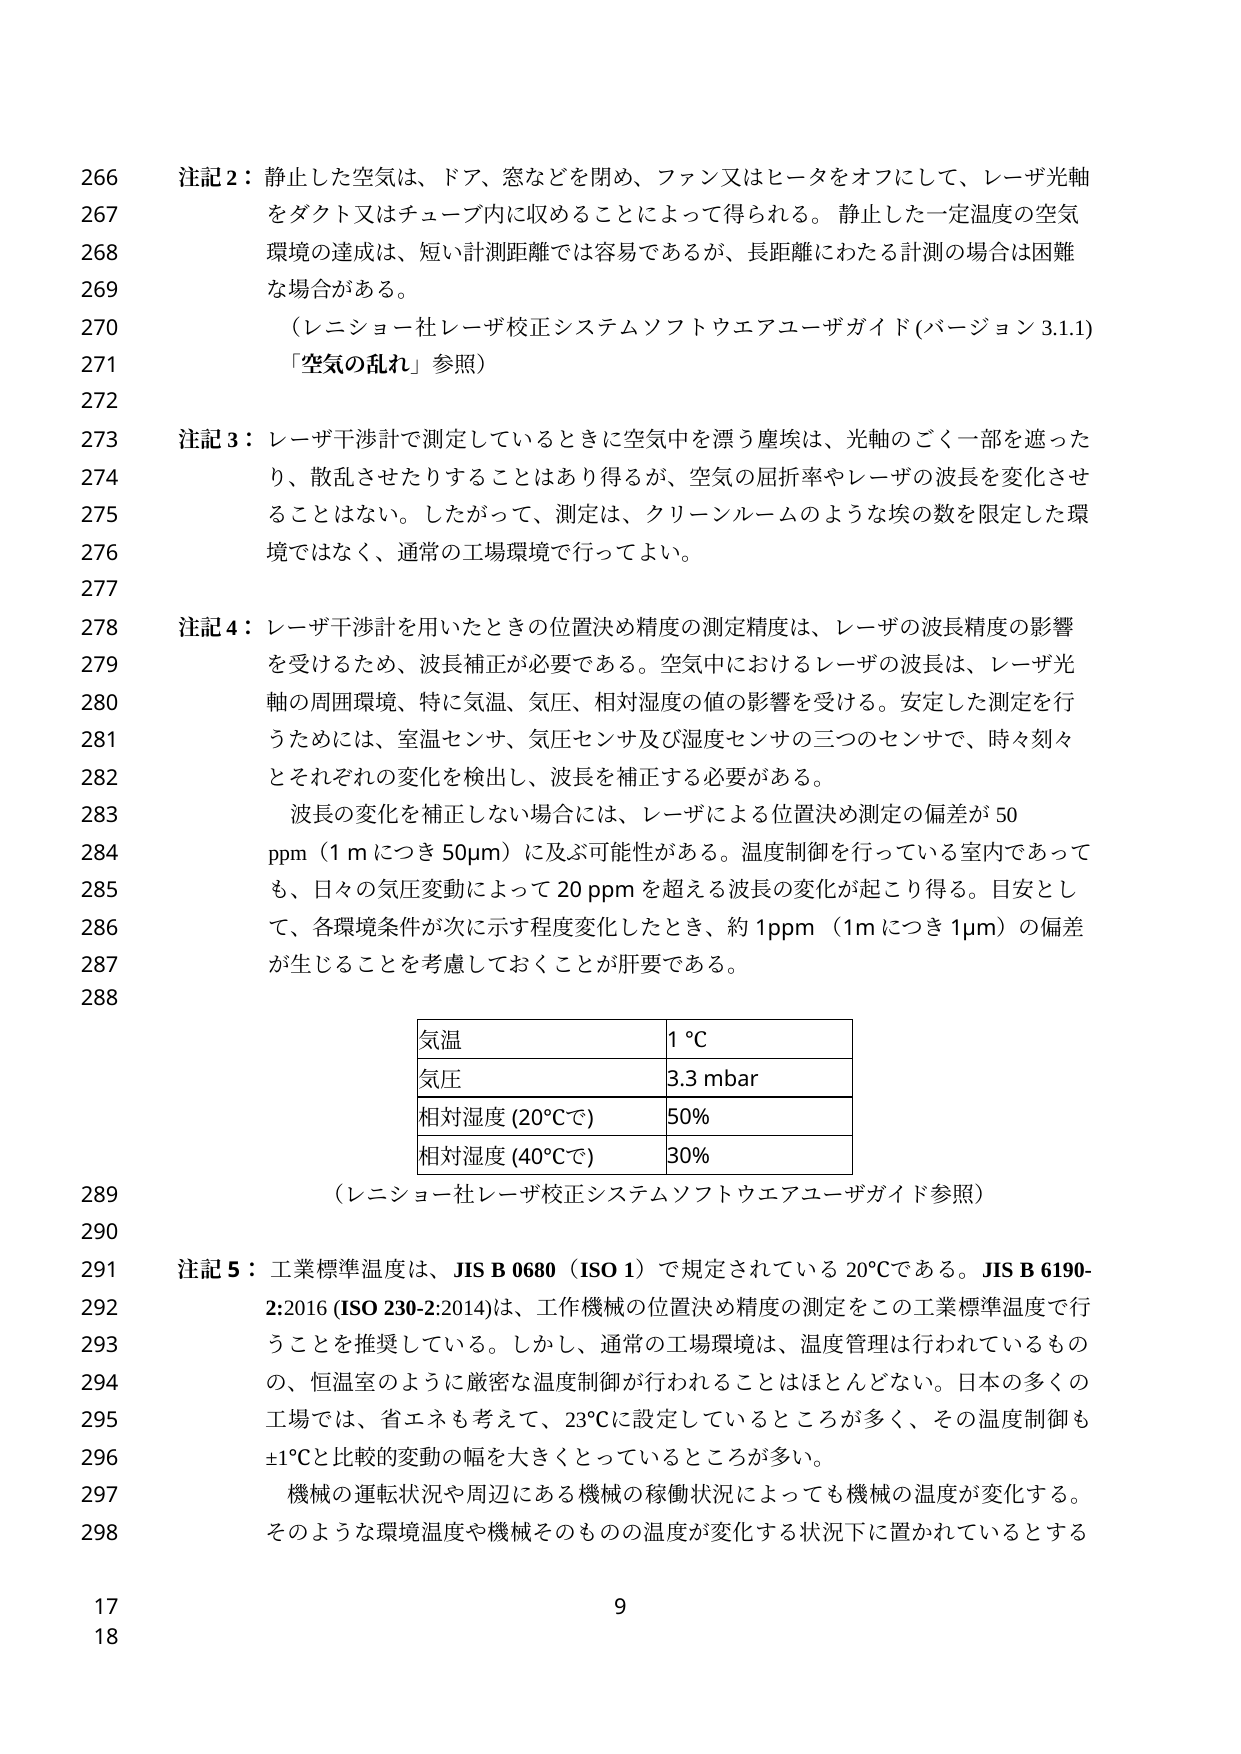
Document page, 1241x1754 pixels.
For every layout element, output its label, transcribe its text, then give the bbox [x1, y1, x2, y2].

table_cell 50% [667, 1098, 852, 1135]
text （レニショー社レーザ校正システムソフトウエアユーザガイド(バージョン3.1.1)「空気の乱れ」参照） [279, 307, 1092, 382]
text 注記3： レーザ干渉計で測定しているときに空気中を漂う塵埃は、光軸のごく一部を遮ったり、散乱させたりすることはあり得るが、空気の屈折率やレーザの波長を変化させることはない。したがって、測定は、クリーンルームのような埃の数を限定した環境ではなく、通常の工場環境で行ってよい。 [178, 419, 1092, 569]
table_header 1 ℃ [667, 1020, 852, 1058]
text 注記2： 静止した空気は、ドア、窓などを閉め、ファン又はヒータをオフにして、レーザ光軸をダクト又はチューブ内に収めることによって得られる。 静止した一定温度の空気環境の達成は、短い計測距離では容易であるが、長距離にわたる計測の場合は困難な場合がある。 [178, 157, 1092, 307]
table_cell 3.3 mbar [667, 1059, 852, 1096]
text 波長の変化を補正しない場合には、レーザによる位置決め測定の偏差が 50 ppm（1 mにつき50µm）に及ぶ可能性がある。温度制御を行っている室内であっても、日々の気圧変動によって20 ppm を超える波長の変化が起こり得る。目安として、各環境条件が次に示す程度変化したとき、約 1ppm （1mにつき1µm）の偏差が生じることを考慮しておくことが肝要である。 [268, 794, 1092, 982]
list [265, 1474, 1092, 1549]
table_cell 気圧 [418, 1059, 666, 1096]
table_header 気温 [418, 1020, 666, 1058]
list 注記5： 工業標準温度は、JIS B 0680（ISO 1）で規定されている20℃である。JIS B 6190-2:2016 (ISO 230-2:2014)は、工作機械の位置決め精度の測定をこの工業標準温度で行うことを推奨している。しかし、通常の工場環境は、温度管理は行われているものの、恒温室のように厳密な温度制御が行われることはほとんどない。日本の多くの工場では、省エネも考えて、23℃に設定しているところが多く、その温度制御も±1℃と比較的変動の幅を大きくとっているところが多い。 [177, 1249, 1092, 1474]
table_cell 30% [667, 1136, 852, 1173]
text （レニショー社レーザ校正システムソフトウエアユーザガイド参照） [148, 1174, 1092, 1212]
text 注記4： レーザ干渉計を用いたときの位置決め精度の測定精度は、レーザの波長精度の影響を受けるため、波長補正が必要である。空気中におけるレーザの波長は、レーザ光軸の周囲環境、特に気温、気圧、相対湿度の値の影響を受ける。安定した測定を行うためには、室温センサ、気圧センサ及び湿度センサの三つのセンサで、時々刻々とそれぞれの変化を検出し、波長を補正する必要がある。 [178, 607, 1092, 794]
table_cell 相対湿度 (20℃で) [418, 1098, 666, 1135]
table_cell 相対湿度 (40℃で) [418, 1136, 666, 1173]
